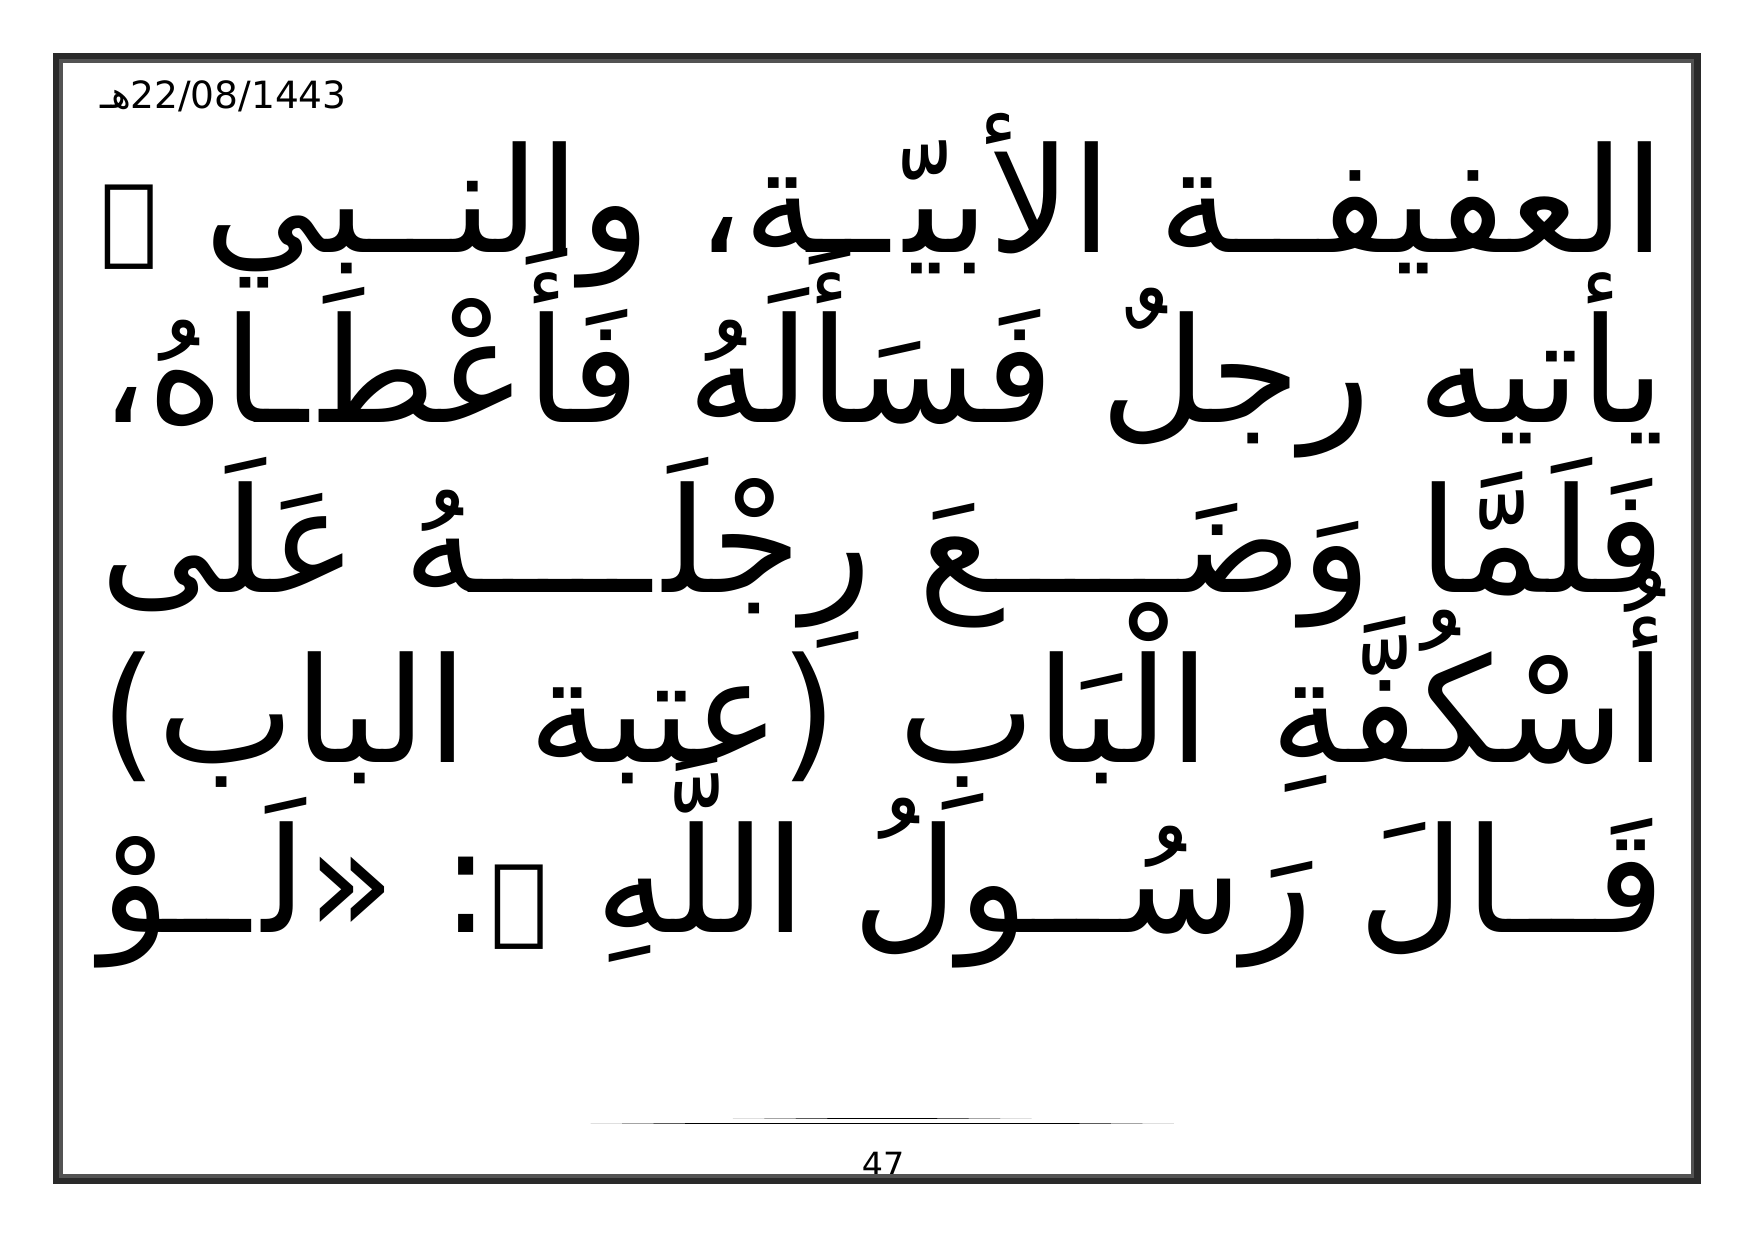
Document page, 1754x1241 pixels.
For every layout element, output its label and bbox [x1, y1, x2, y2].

text [100, 117, 1665, 966]
